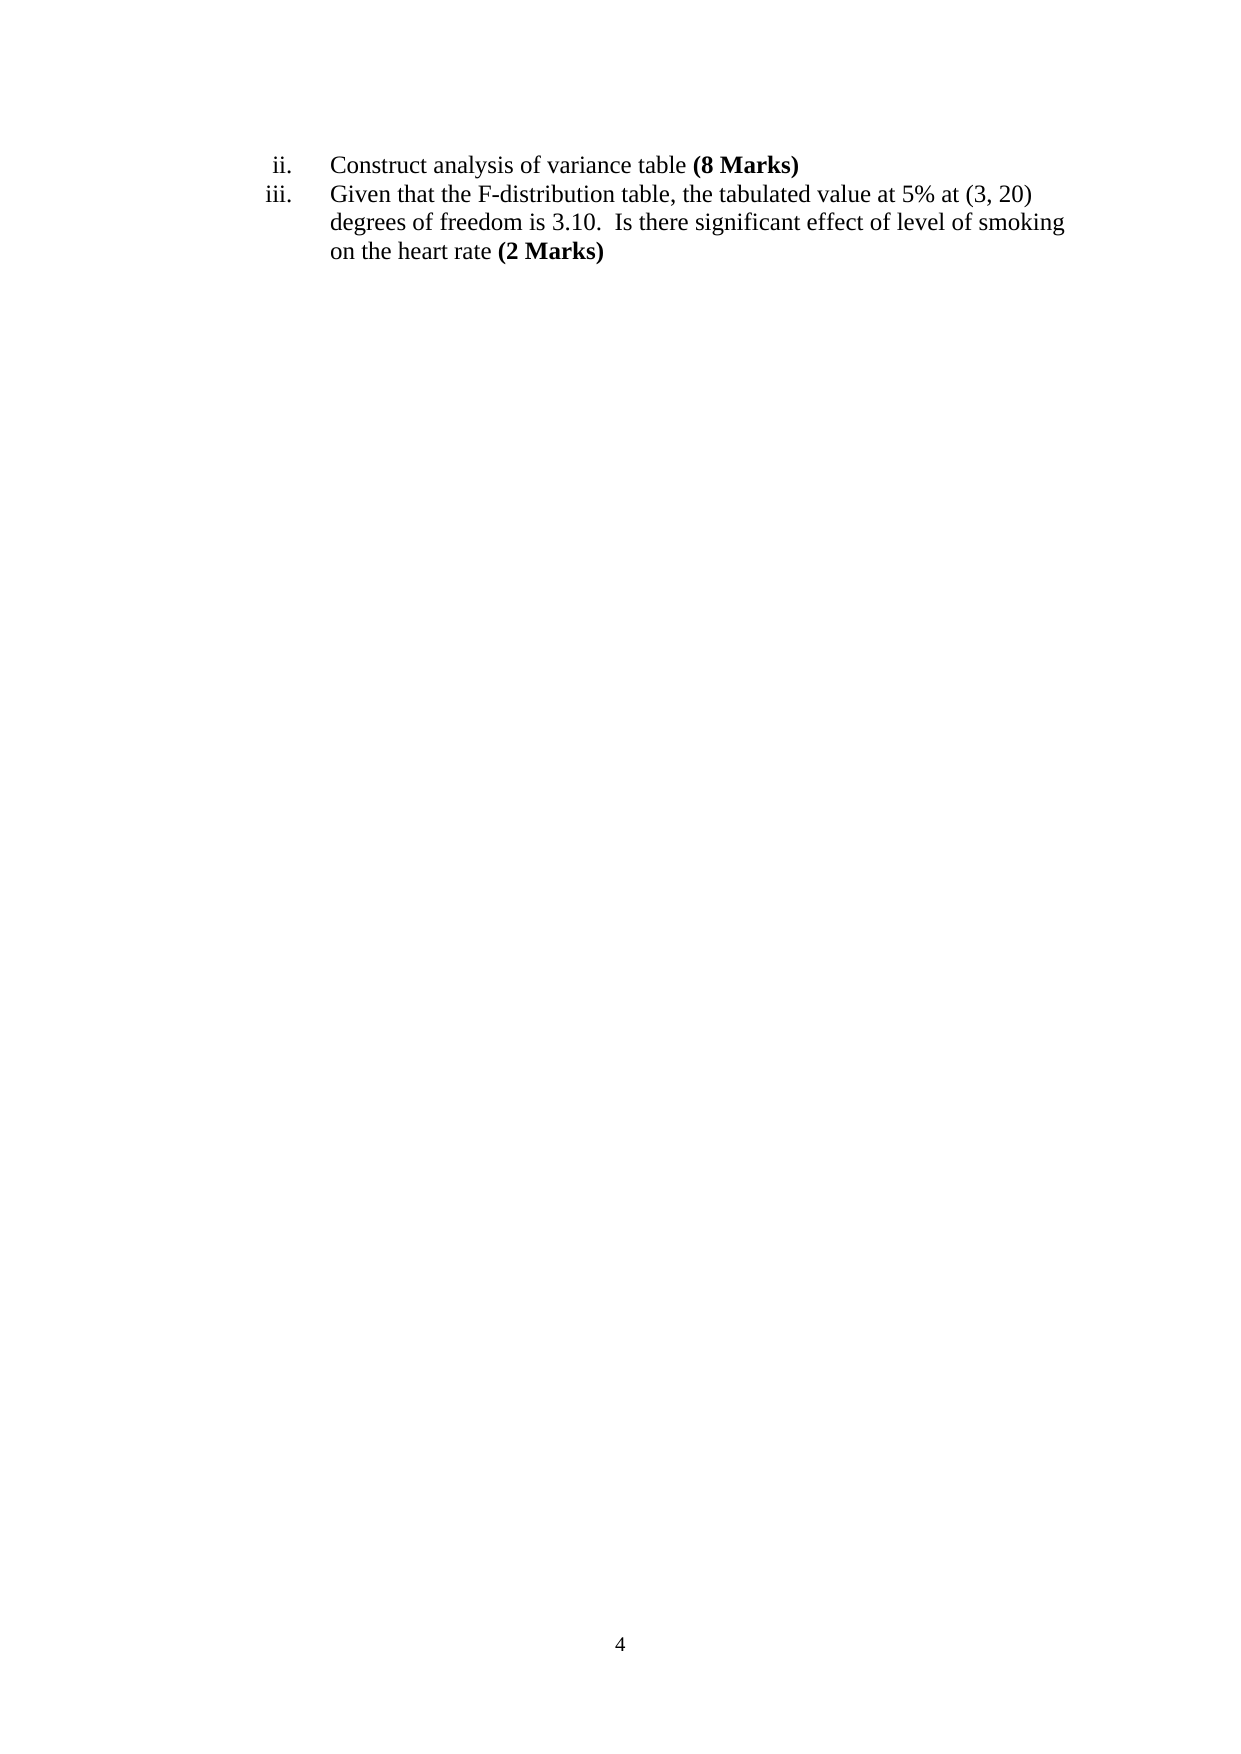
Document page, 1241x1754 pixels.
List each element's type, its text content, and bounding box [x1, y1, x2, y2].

list Given that the F-distribution table, the tabulated value at 5% at (3, 20) degrees of freedom is 3.10. Is there significant effect of level of smoking on the heart rate (2 Marks) [292, 179, 1090, 265]
list Construct analysis of variance table (8 Marks) [292, 150, 1090, 179]
